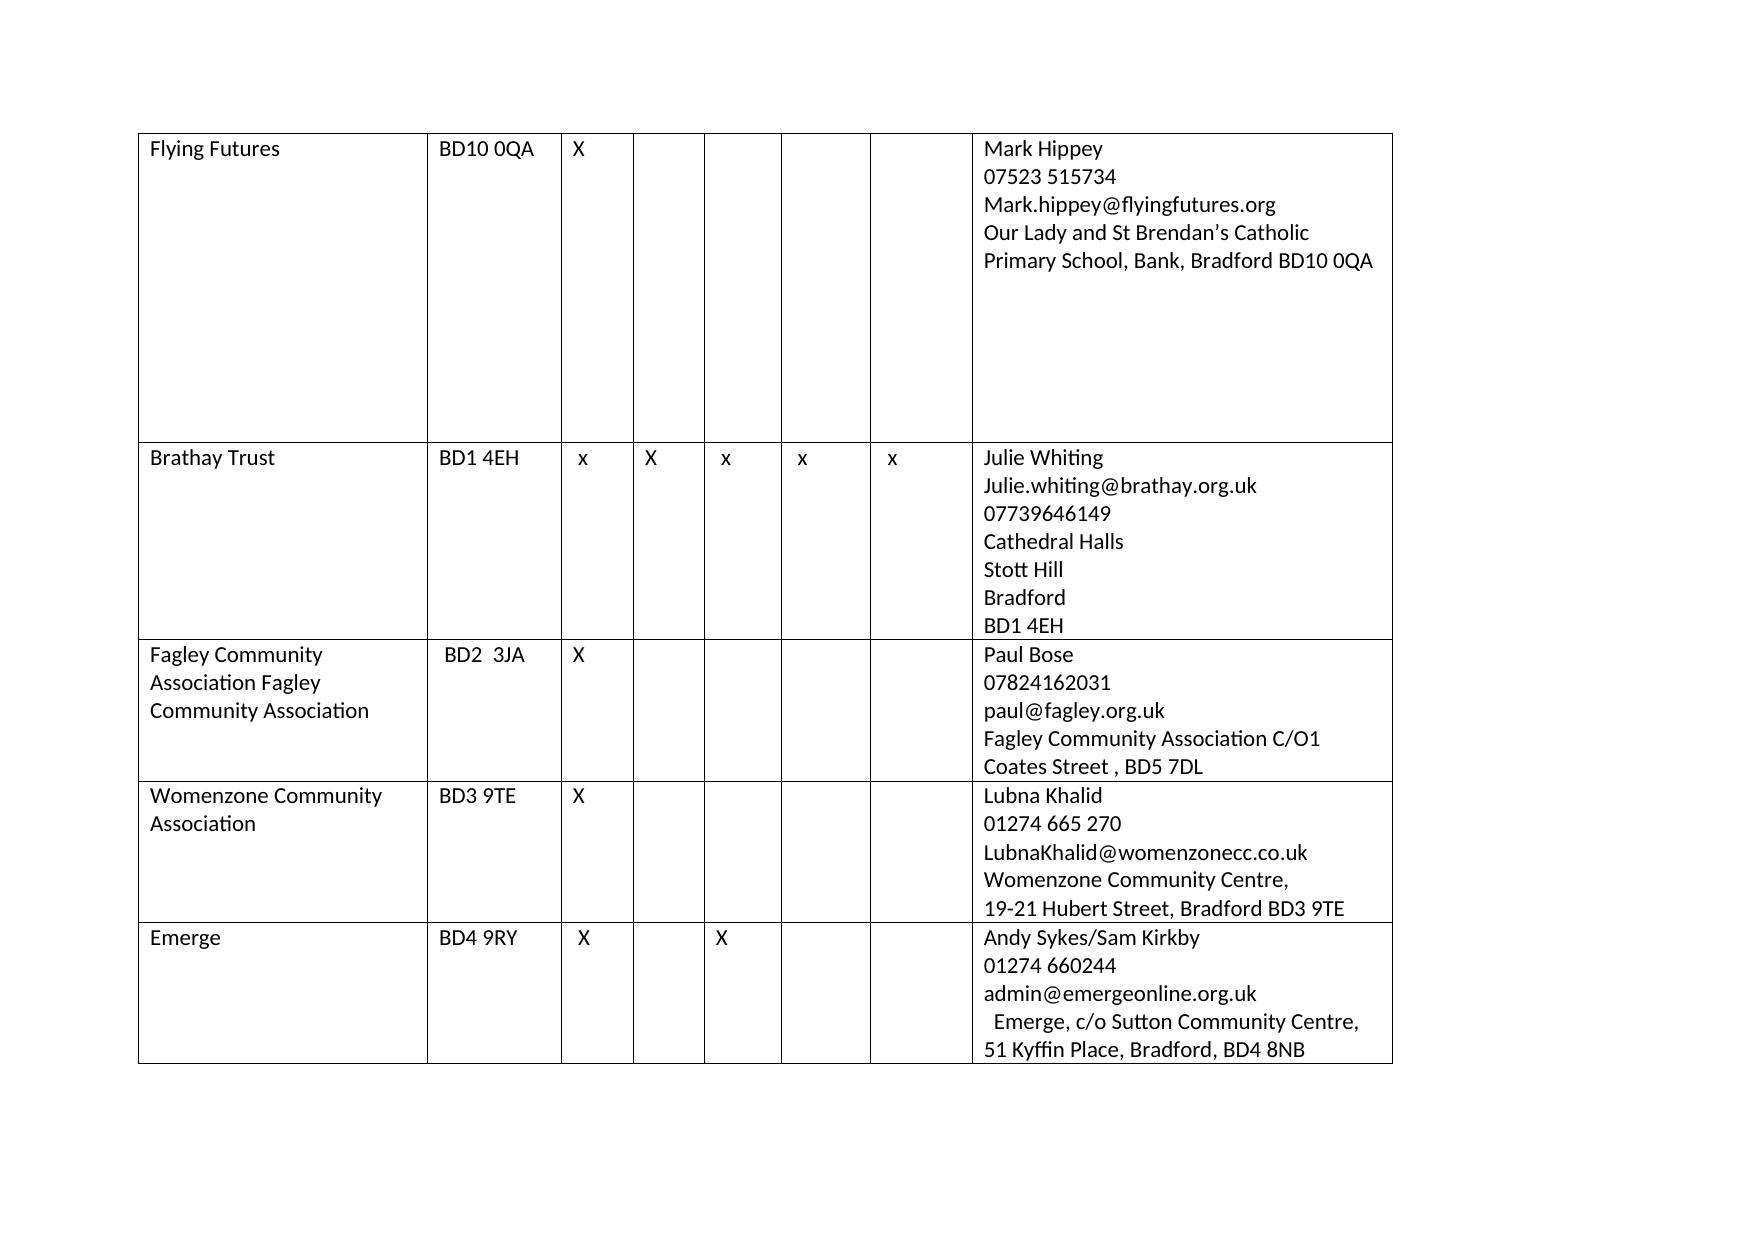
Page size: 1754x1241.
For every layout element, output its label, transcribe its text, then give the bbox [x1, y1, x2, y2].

table_cell Brathay Trust [139, 443, 427, 639]
table_cell BD3 9TE [428, 782, 561, 922]
table_cell [634, 923, 704, 1063]
table_cell Julie Whiting Julie.whiting@brathay.org.uk 07739646149 Cathedral Halls Stott Hill Bradford BD1 4EH [973, 443, 1392, 639]
table_cell [782, 640, 870, 781]
table_cell X [562, 134, 633, 442]
table_cell BD1 4EH [428, 443, 561, 639]
table_cell X [562, 923, 633, 1063]
table_cell [634, 640, 704, 781]
table_cell Emerge [139, 923, 427, 1063]
table_cell [871, 134, 972, 442]
table_cell [782, 923, 870, 1063]
table_cell Womenzone Community Association [139, 782, 427, 922]
table_cell [871, 923, 972, 1063]
table_cell BD4 9RY [428, 923, 561, 1063]
table_cell [634, 782, 704, 922]
table_cell Paul Bose 07824162031 paul@fagley.org.uk Fagley Community Association C/O1 Coates Street , BD5 7DL [973, 640, 1392, 781]
table_cell [871, 782, 972, 922]
table_cell X [634, 443, 704, 639]
table_cell [705, 782, 781, 922]
table_cell [634, 134, 704, 442]
table_cell Fagley Community Association Fagley Community Association [139, 640, 427, 781]
table_cell x [871, 443, 972, 639]
table_cell Andy Sykes/Sam Kirkby 01274 660244 admin@emergeonline.org.uk Emerge, c/o Sutton Community Centre, 51 Kyffin Place, Bradford, BD4 8NB [973, 923, 1392, 1063]
table_cell [871, 640, 972, 781]
table_cell [705, 640, 781, 781]
table_cell Lubna Khalid 01274 665 270 LubnaKhalid@womenzonecc.co.uk Womenzone Community Centre, 19-21 Hubert Street, Bradford BD3 9TE [973, 782, 1392, 922]
table_cell [782, 782, 870, 922]
table_cell x [705, 443, 781, 639]
table_cell X [562, 640, 633, 781]
table_cell X [562, 782, 633, 922]
table_cell BD10 0QA [428, 134, 561, 442]
table_cell Mark Hippey 07523 515734 Mark.hippey@flyingfutures.org Our Lady and St Brendan’s Catholic Primary School, Bank, Bradford BD10 0QA [973, 134, 1392, 442]
table_cell BD2 3JA [428, 640, 561, 781]
table_cell [705, 134, 781, 442]
table_cell Flying Futures [139, 134, 427, 442]
table_cell [782, 134, 870, 442]
table_cell x [562, 443, 633, 639]
table_cell x [782, 443, 870, 639]
table_cell X [705, 923, 781, 1063]
